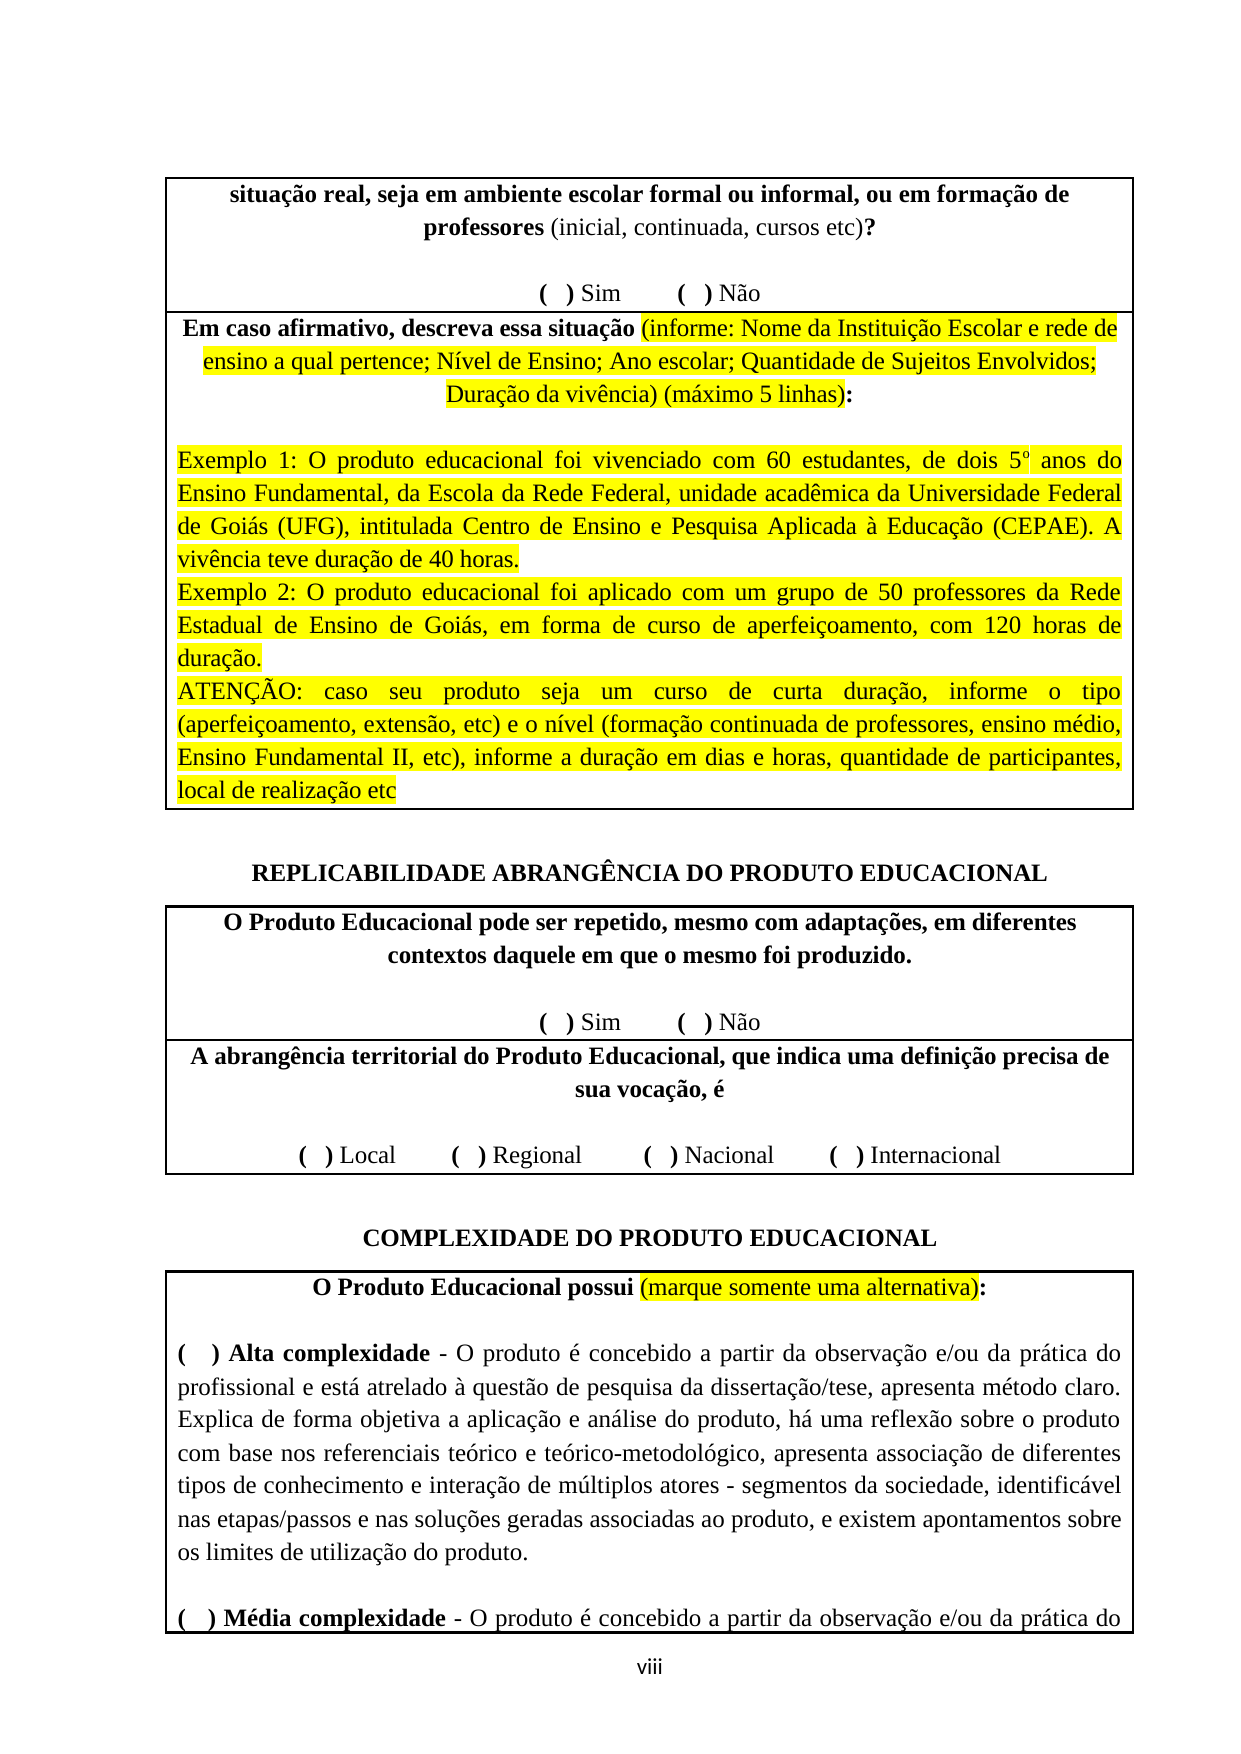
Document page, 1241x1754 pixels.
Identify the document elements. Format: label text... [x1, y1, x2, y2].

text COMPLEXIDADE DO PRODUTO EDUCACIONAL [177, 1223, 1122, 1251]
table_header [167, 1273, 1132, 1631]
table_header O Produto Educacional pode ser repetido, mesmo com adaptações, em diferentes contextos daquele em que o mesmo foi produzido. ( ) Sim ( ) Não [167, 908, 1132, 1039]
text REPLICABILIDADE ABRANGÊNCIA DO PRODUTO EDUCACIONAL [177, 858, 1122, 886]
table_cell A abrangência territorial do Produto Educacional, que indica uma definição precisa de sua vocação, é ( ) Local ( ) Regional ( ) Nacional ( ) Internacional [167, 1041, 1132, 1173]
table_cell Em caso afirmativo, descreva essa situação (informe: Nome da Instituição Escolar e rede de ensino a qual pertence; Nível de Ensino; Ano escolar; Quantidade de Sujeitos Envolvidos; Duração da vivência) (máximo 5 linhas): Exemplo 1: O produto educacional foi vivenciado com 60 estudantes, de dois 5o anos do Ensino Fundamental, da Escola da Rede Federal, unidade acadêmica da Universidade Federal de Goiás (UFG), intitulada Centro de Ensino e Pesquisa Aplicada à Educação (CEPAE). A vivência teve duração de 40 horas. Exemplo 2: O produto educacional foi aplicado com um grupo de 50 professores da Rede Estadual de Ensino de Goiás, em forma de curso de aperfeiçoamento, com 120 horas de duração. ATENÇÃO: caso seu produto seja um curso de curta duração, informe o tipo (aperfeiçoamento, extensão, etc) e o nível (formação continuada de professores, ensino médio, Ensino Fundamental II, etc), informe a duração em dias e horas, quantidade de participantes, local de realização etc [167, 313, 1132, 808]
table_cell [167, 179, 1132, 311]
